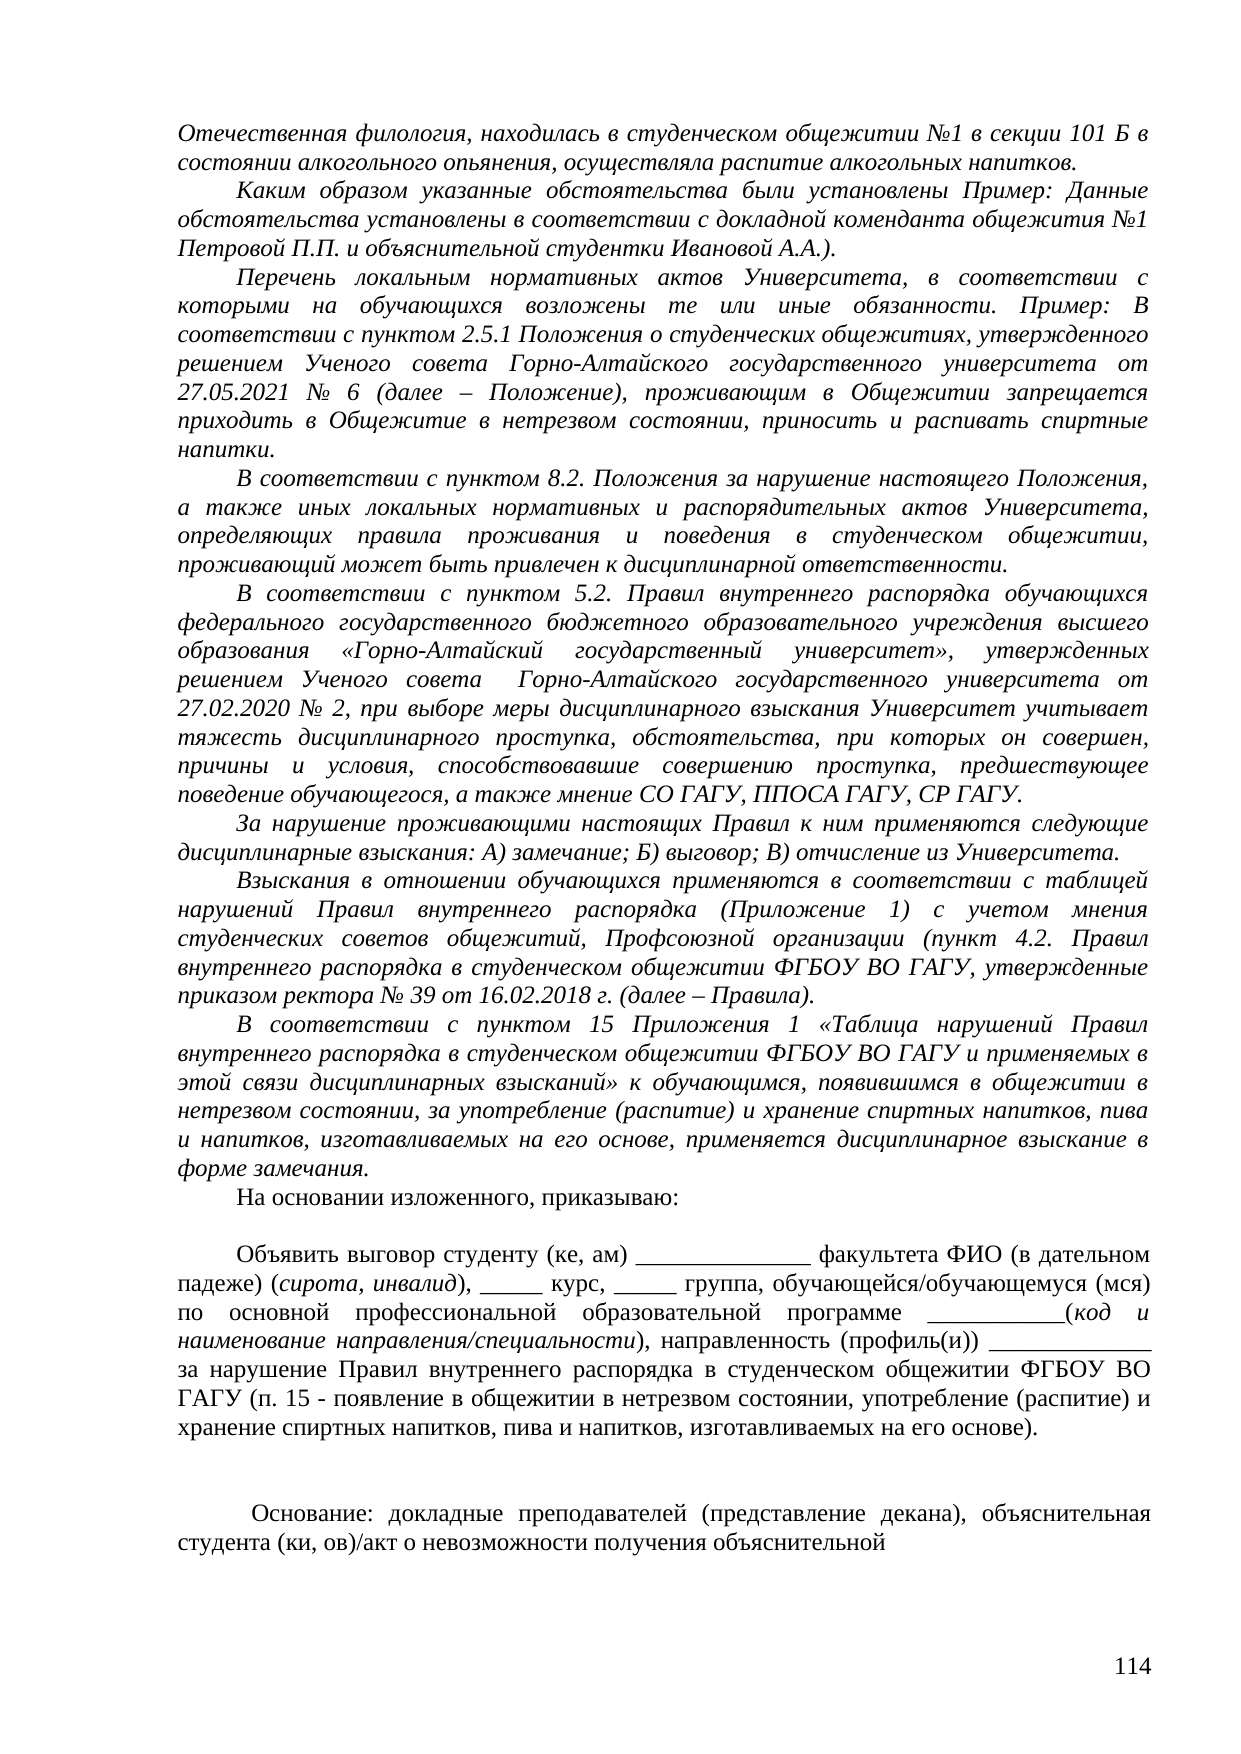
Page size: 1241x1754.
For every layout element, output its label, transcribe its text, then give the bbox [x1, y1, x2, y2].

title В соответствии с пунктом 5.2. Правил внутреннего распорядка обучающихся федерального государственного бюджетного образовательного учреждения высшего образования «Горно-Алтайский государственный университет», утвержденных решением Ученого совета Горно-Алтайского государственного университета от 27.02.2020 № 2, при выборе меры дисциплинарного взыскания Университет учитывает тяжесть дисциплинарного проступка, обстоятельства, при которых он совершен, причины и условия, способствовавшие совершению проступка, предшествующее поведение обучающегося, а также мнение СО ГАГУ, ППОСА ГАГУ, СР ГАГУ. [177, 578, 1152, 808]
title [177, 118, 1152, 176]
title Основание: докладные преподавателей (представление декана), объяснительная студента (ки, ов)/акт о невозможности получения объяснительной [177, 1498, 1152, 1556]
title За нарушение проживающими настоящих Правил к ним применяются следующие дисциплинарные взыскания: А) замечание; Б) выговор; В) отчисление из Университета. [177, 808, 1152, 866]
title Каким образом указанные обстоятельства были установлены Пример: Данные обстоятельства установлены в соответствии с докладной коменданта общежития №1 Петровой П.П. и объяснительной студентки Ивановой А.А.). [177, 176, 1152, 262]
title Взыскания в отношении обучающихся применяются в соответствии с таблицей нарушений Правил внутреннего распорядка (Приложение 1) с учетом мнения студенческих советов общежитий, Профсоюзной организации (пункт 4.2. Правил внутреннего распорядка в студенческом общежитии ФГБОУ ВО ГАГУ, утвержденные приказом ректора № 39 от 16.02.2018 г. (далее – Правила). [177, 866, 1152, 1009]
title Перечень локальным нормативных актов Университета, в соответствии с которыми на обучающихся возложены те или иные обязанности. Пример: В соответствии с пунктом 2.5.1 Положения о студенческих общежитиях, утвержденного решением Ученого совета Горно-Алтайского государственного университета от 27.05.2021 № 6 (далее – Положение), проживающим в Общежитии запрещается приходить в Общежитие в нетрезвом состоянии, приносить и распивать спиртные напитки. [177, 262, 1152, 463]
title Объявить выговор студенту (ке, ам) ______________ факультета ФИО (в дательном падеже) (сирота, инвалид), _____ курс, _____ группа, обучающейся/обучающемуся (мся) по основной профессиональной образовательной программе ___________(код и наименование направления/специальности), направленность (профиль(и)) _____________ за нарушение Правил внутреннего распорядка в студенческом общежитии ФГБОУ ВО ГАГУ (п. 15 - появление в общежитии в нетрезвом состоянии, употребление (распитие) и хранение спиртных напитков, пива и напитков, изготавливаемых на его основе). [177, 1239, 1152, 1441]
title На основании изложенного, приказываю: [177, 1182, 1152, 1211]
title В соответствии с пунктом 15 Приложения 1 «Таблица нарушений Правил внутреннего распорядка в студенческом общежитии ФГБОУ ВО ГАГУ и применяемых в этой связи дисциплинарных взысканий» к обучающимся, появившимся в общежитии в нетрезвом состоянии, за употребление (распитие) и хранение спиртных напитков, пива и напитков, изготавливаемых на его основе, применяется дисциплинарное взыскание в форме замечания. [177, 1009, 1152, 1182]
title В соответствии с пунктом 8.2. Положения за нарушение настоящего Положения, а также иных локальных нормативных и распорядительных актов Университета, определяющих правила проживания и поведения в студенческом общежитии, проживающий может быть привлечен к дисциплинарной ответственности. [177, 463, 1152, 578]
